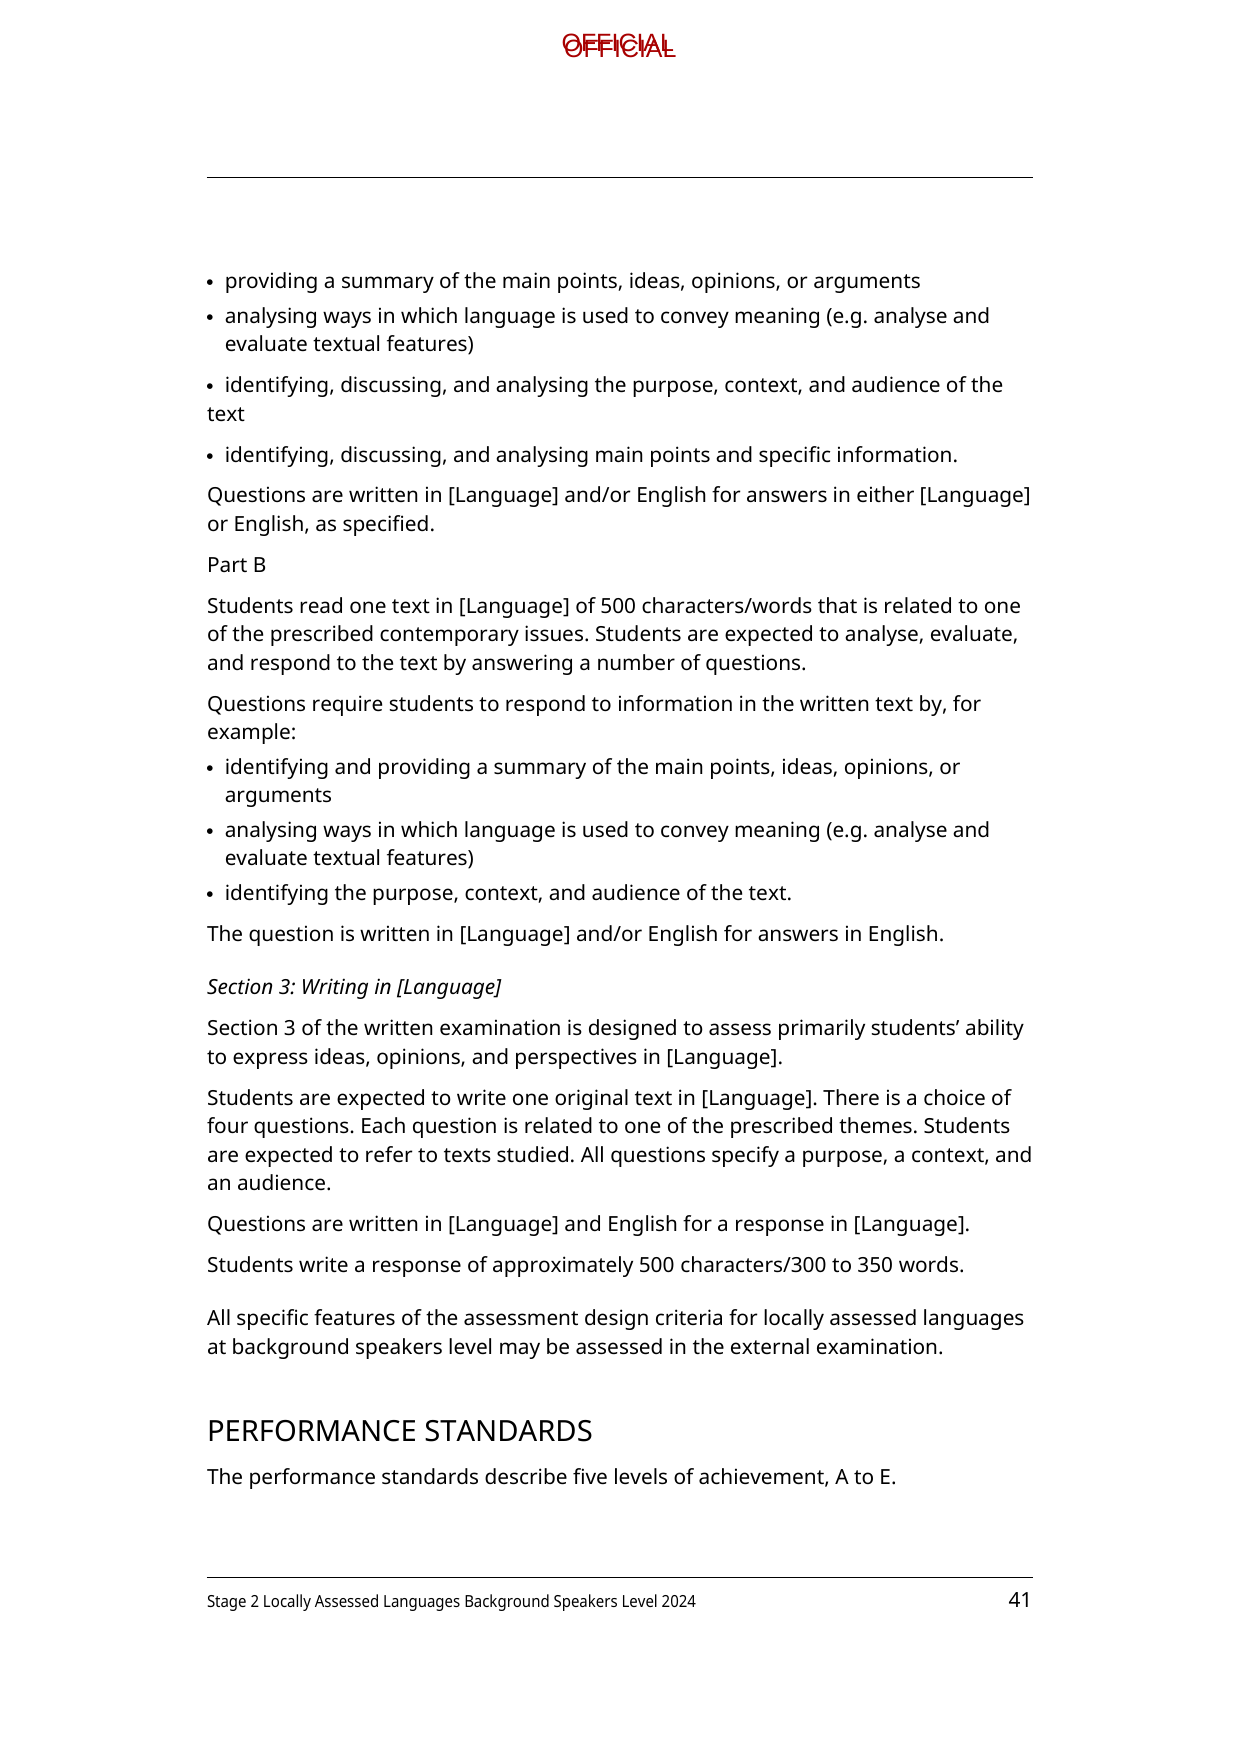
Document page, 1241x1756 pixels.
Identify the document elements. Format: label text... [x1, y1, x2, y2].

text Questions are written in [Language] and English for a response in [Language]. [207, 1209, 1033, 1237]
text Questions are written in [Language] and/or English for answers in either [Language] or English, as specified. [207, 481, 1033, 537]
text analysing ways in which language is used to convey meaning (e.g. analyse and evaluate textual features) [207, 815, 1033, 872]
text Questions require students to respond to information in the written text by, for example: [207, 689, 1033, 746]
text The question is written in [Language] and/or English for answers in English. [207, 919, 1033, 947]
text Students read one text in [Language] of 500 characters/words that is related to one of the prescribed contemporary issues. Students are expected to analyse, evaluate, and respond to the text by answering a number of questions. [207, 591, 1033, 676]
text Students are expected to write one original text in [Language]. There is a choice of four questions. Each question is related to one of the prescribed themes. Students are expected to refer to texts studied. All questions specify a purpose, a context, and an audience. [207, 1083, 1033, 1197]
text identifying and providing a summary of the main points, ideas, opinions, or arguments [207, 752, 1033, 809]
text identifying the purpose, context, and audience of the text. [207, 878, 1033, 907]
text Section 3 of the written examination is designed to assess primarily students’ ability to express ideas, opinions, and perspectives in [Language]. [207, 1013, 1033, 1070]
text identifying, discussing, and analysing the purpose, context, and audience of the text [207, 370, 1033, 427]
text Performance Standards [207, 1410, 1033, 1450]
text Part B [207, 550, 1033, 578]
text The performance standards describe five levels of achievement, A to E. [207, 1462, 1033, 1491]
text All specific features of the assessment design criteria for locally assessed languages at background speakers level may be assessed in the external examination. [207, 1303, 1033, 1360]
text analysing ways in which language is used to convey meaning (e.g. analyse and evaluate textual features) [207, 301, 1033, 358]
text Section 3: Writing in [Language] [207, 972, 1033, 1001]
text providing a summary of the main points, ideas, opinions, or arguments [207, 266, 1033, 295]
text identifying, discussing, and analysing main points and specific information. [207, 440, 1033, 468]
text Students write a response of approximately 500 characters/300 to 350 words. [207, 1250, 1033, 1278]
